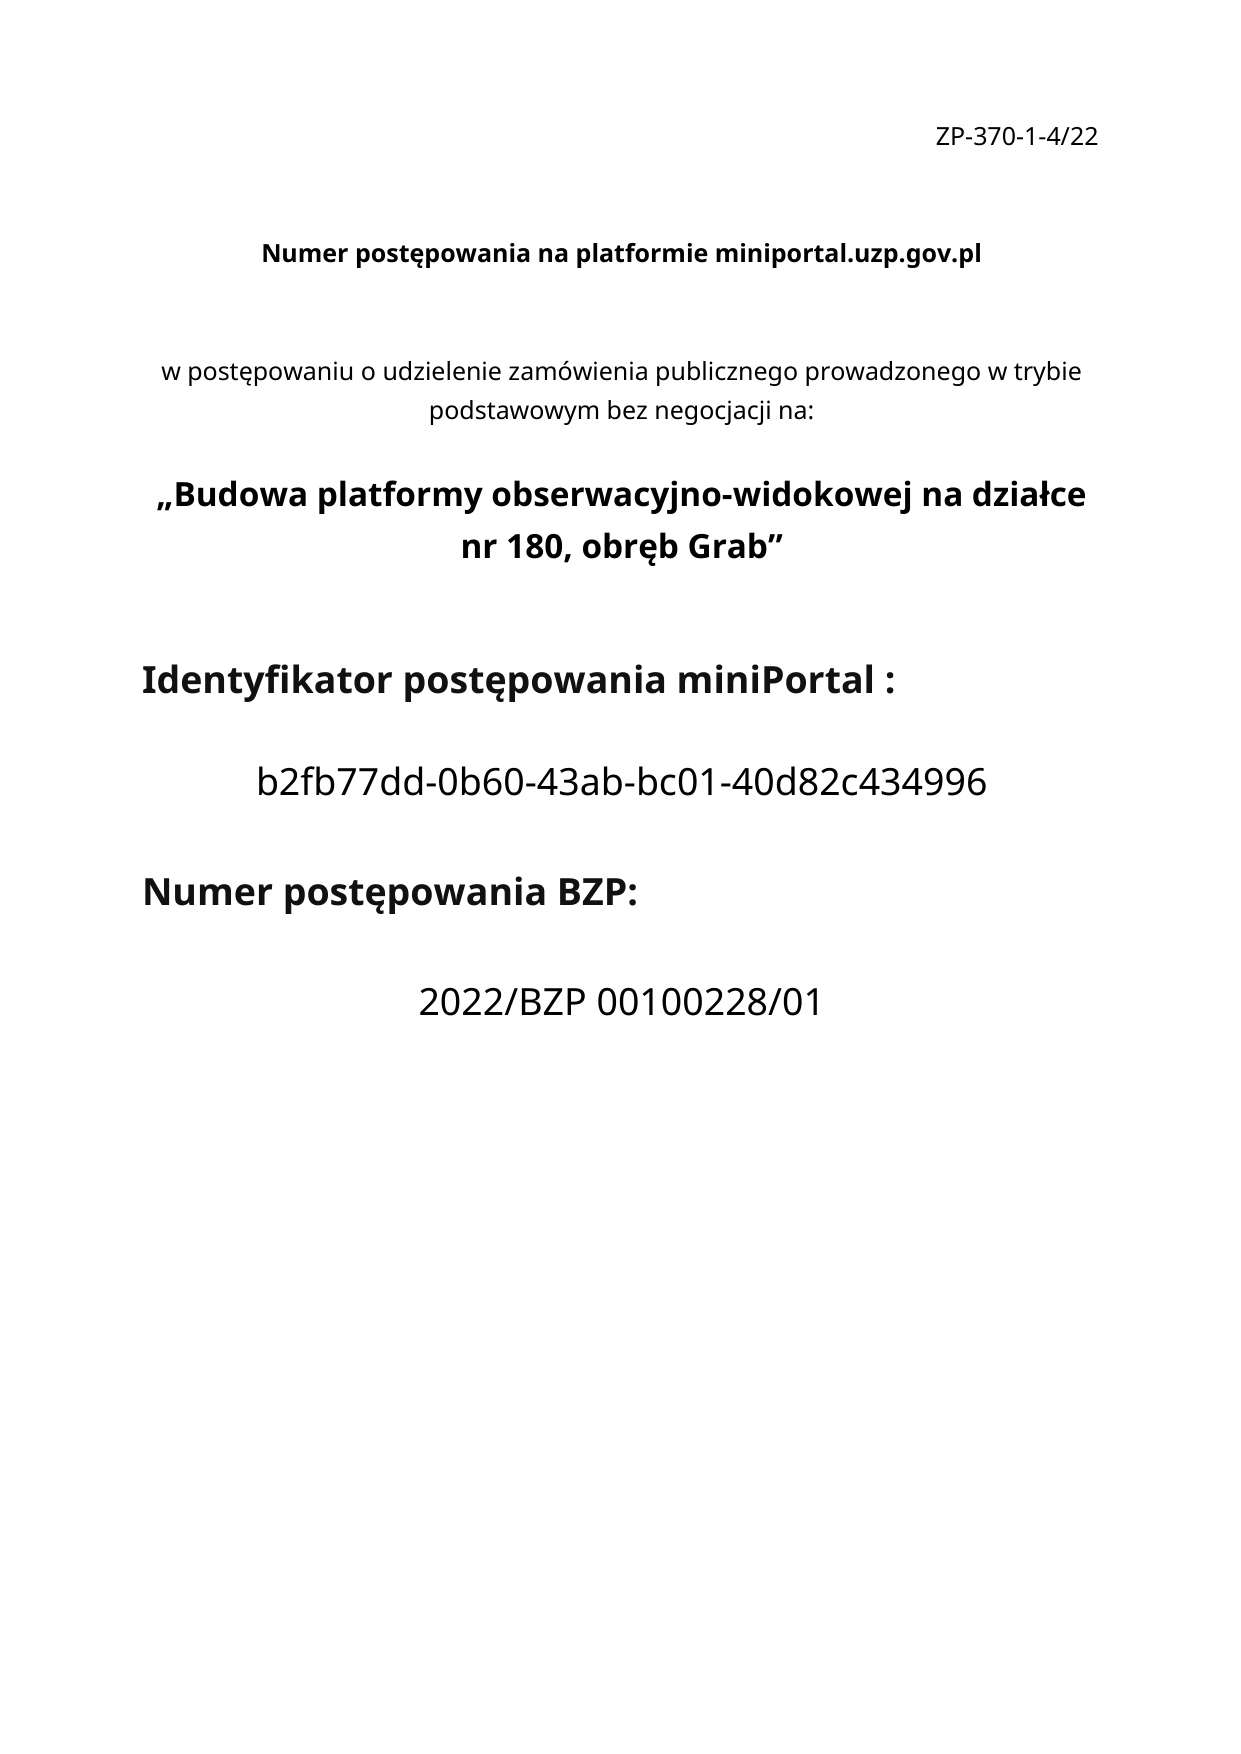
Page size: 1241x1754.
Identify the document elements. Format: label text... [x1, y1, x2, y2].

text ZP-370-1-4/22 [142, 118, 1098, 152]
text w postępowaniu o udzielenie zamówienia publicznego prowadzonego w trybie podstawowym bez negocjacji na: [142, 353, 1102, 426]
text Numer postępowania BZP: [142, 865, 1102, 916]
text „Budowa platformy obserwacyjno-widokowej na działce nr 180, obręb Grab” [142, 471, 1102, 568]
text Numer postępowania na platformie miniportal.uzp.gov.pl [142, 236, 1102, 270]
text 2022/BZP 00100228/01 [142, 975, 1102, 1026]
text b2fb77dd-0b60-43ab-bc01-40d82c434996 [142, 755, 1102, 806]
text Identyfikator postępowania miniPortal : [142, 653, 1102, 704]
